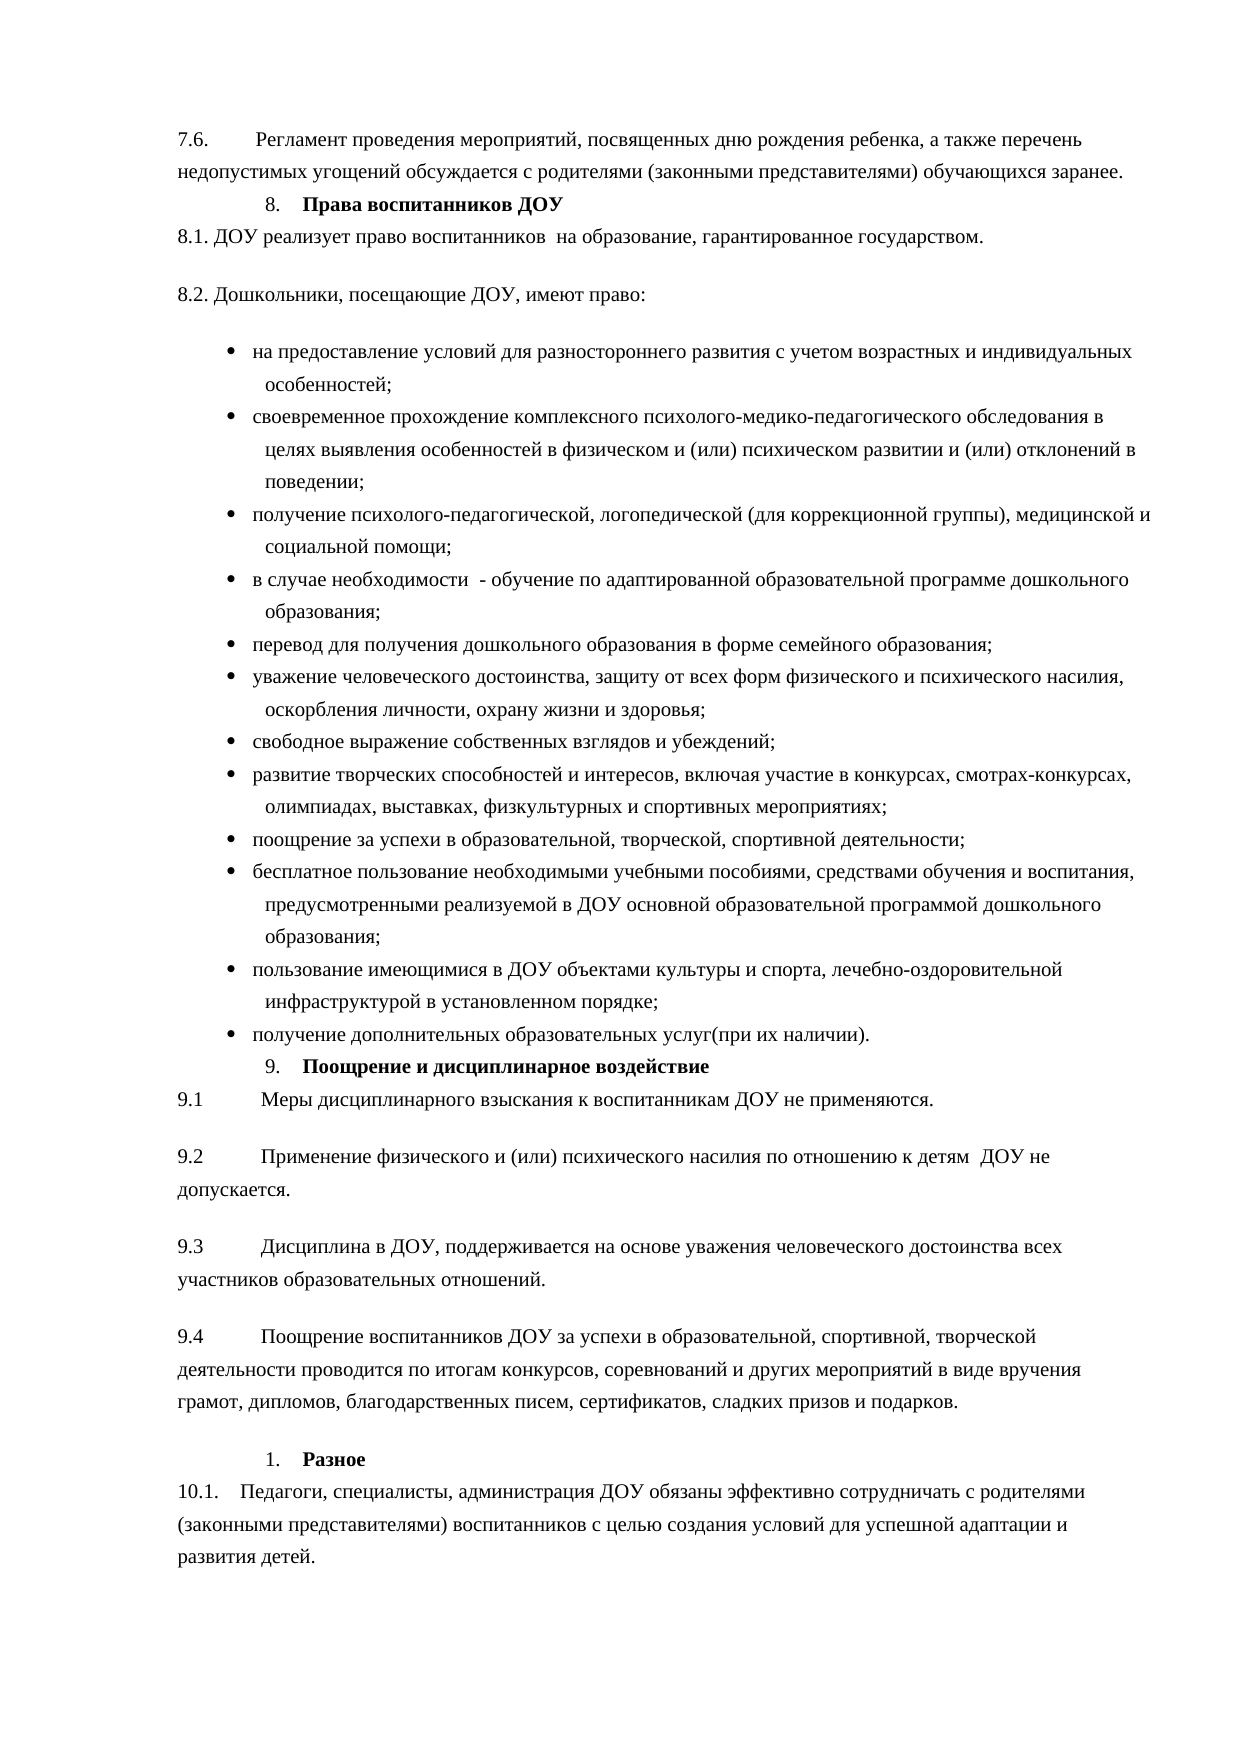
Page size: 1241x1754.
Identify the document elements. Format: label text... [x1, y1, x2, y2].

list своевременное прохождение комплексного психолого-медико-педагогического обследования в целях выявления особенностей в физическом и (или) психическом развитии и (или) отклонений в поведении; [227, 396, 1152, 493]
list пользование имеющимися в ДОУ объектами культуры и спорта, лечебно-оздоровительной инфраструктурой в установленном порядке; [227, 948, 1152, 1013]
list Права воспитанников ДОУ [265, 183, 1152, 216]
text 9.4 Поощрение воспитанников ДОУ за успехи в образовательной, спортивной, творческой деятельности проводится по итогам конкурсов, соревнований и других мероприятий в виде вручения грамот, дипломов, благодарственных писем, сертификатов, сладких призов и подарков. [177, 1316, 1152, 1413]
list перевод для получения дошкольного образования в форме семейного образования; [227, 623, 1152, 656]
text 8.2. Дошкольники, посещающие ДОУ, имеют право: [177, 273, 1152, 306]
text 9.1 Меры дисциплинарного взыскания к воспитанникам ДОУ не применяются. [177, 1078, 1152, 1111]
list на предоставление условий для разностороннего развития с учетом возрастных и индивидуальных особенностей; [227, 331, 1152, 396]
list получение дополнительных образовательных услуг(при их наличии). [227, 1013, 1152, 1046]
list поощрение за успехи в образовательной, творческой, спортивной деятельности; [227, 818, 1152, 851]
list уважение человеческого достоинства, защиту от всех форм физического и психического насилия, оскорбления личности, охрану жизни и здоровья; [227, 656, 1152, 721]
list Поощрение и дисциплинарное воздействие [265, 1046, 1152, 1078]
text 10.1. Педагоги, специалисты, администрация ДОУ обязаны эффективно сотрудничать с родителями (законными представителями) воспитанников с целью создания условий для успешной адаптации и развития детей. [177, 1471, 1152, 1568]
text 8.1. ДОУ реализует право воспитанников на образование, гарантированное государством. [177, 216, 1152, 248]
list получение психолого-педагогической, логопедической (для коррекционной группы), медицинской и социальной помощи; [227, 493, 1152, 558]
text 9.2 Применение физического и (или) психического насилия по отношению к детям ДОУ не допускается. [177, 1136, 1152, 1201]
list в случае необходимости - обучение по адаптированной образовательной программе дошкольного образования; [227, 558, 1152, 623]
list Разное [265, 1438, 1152, 1471]
text 9.3 Дисциплина в ДОУ, поддерживается на основе уважения человеческого достоинства всех участников образовательных отношений. [177, 1226, 1152, 1291]
list развитие творческих способностей и интересов, включая участие в конкурсах, смотрах-конкурсах, олимпиадах, выставках, физкультурных и спортивных мероприятиях; [227, 753, 1152, 818]
list свободное выражение собственных взглядов и убеждений; [227, 721, 1152, 753]
list бесплатное пользование необходимыми учебными пособиями, средствами обучения и воспитания, предусмотренными реализуемой в ДОУ основной образовательной программой дошкольного образования; [227, 851, 1152, 948]
text 7.6. Регламент проведения мероприятий, посвященных дню рождения ребенка, а также перечень недопустимых угощений обсуждается с родителями (законными представителями) обучающихся заранее. [177, 118, 1152, 183]
